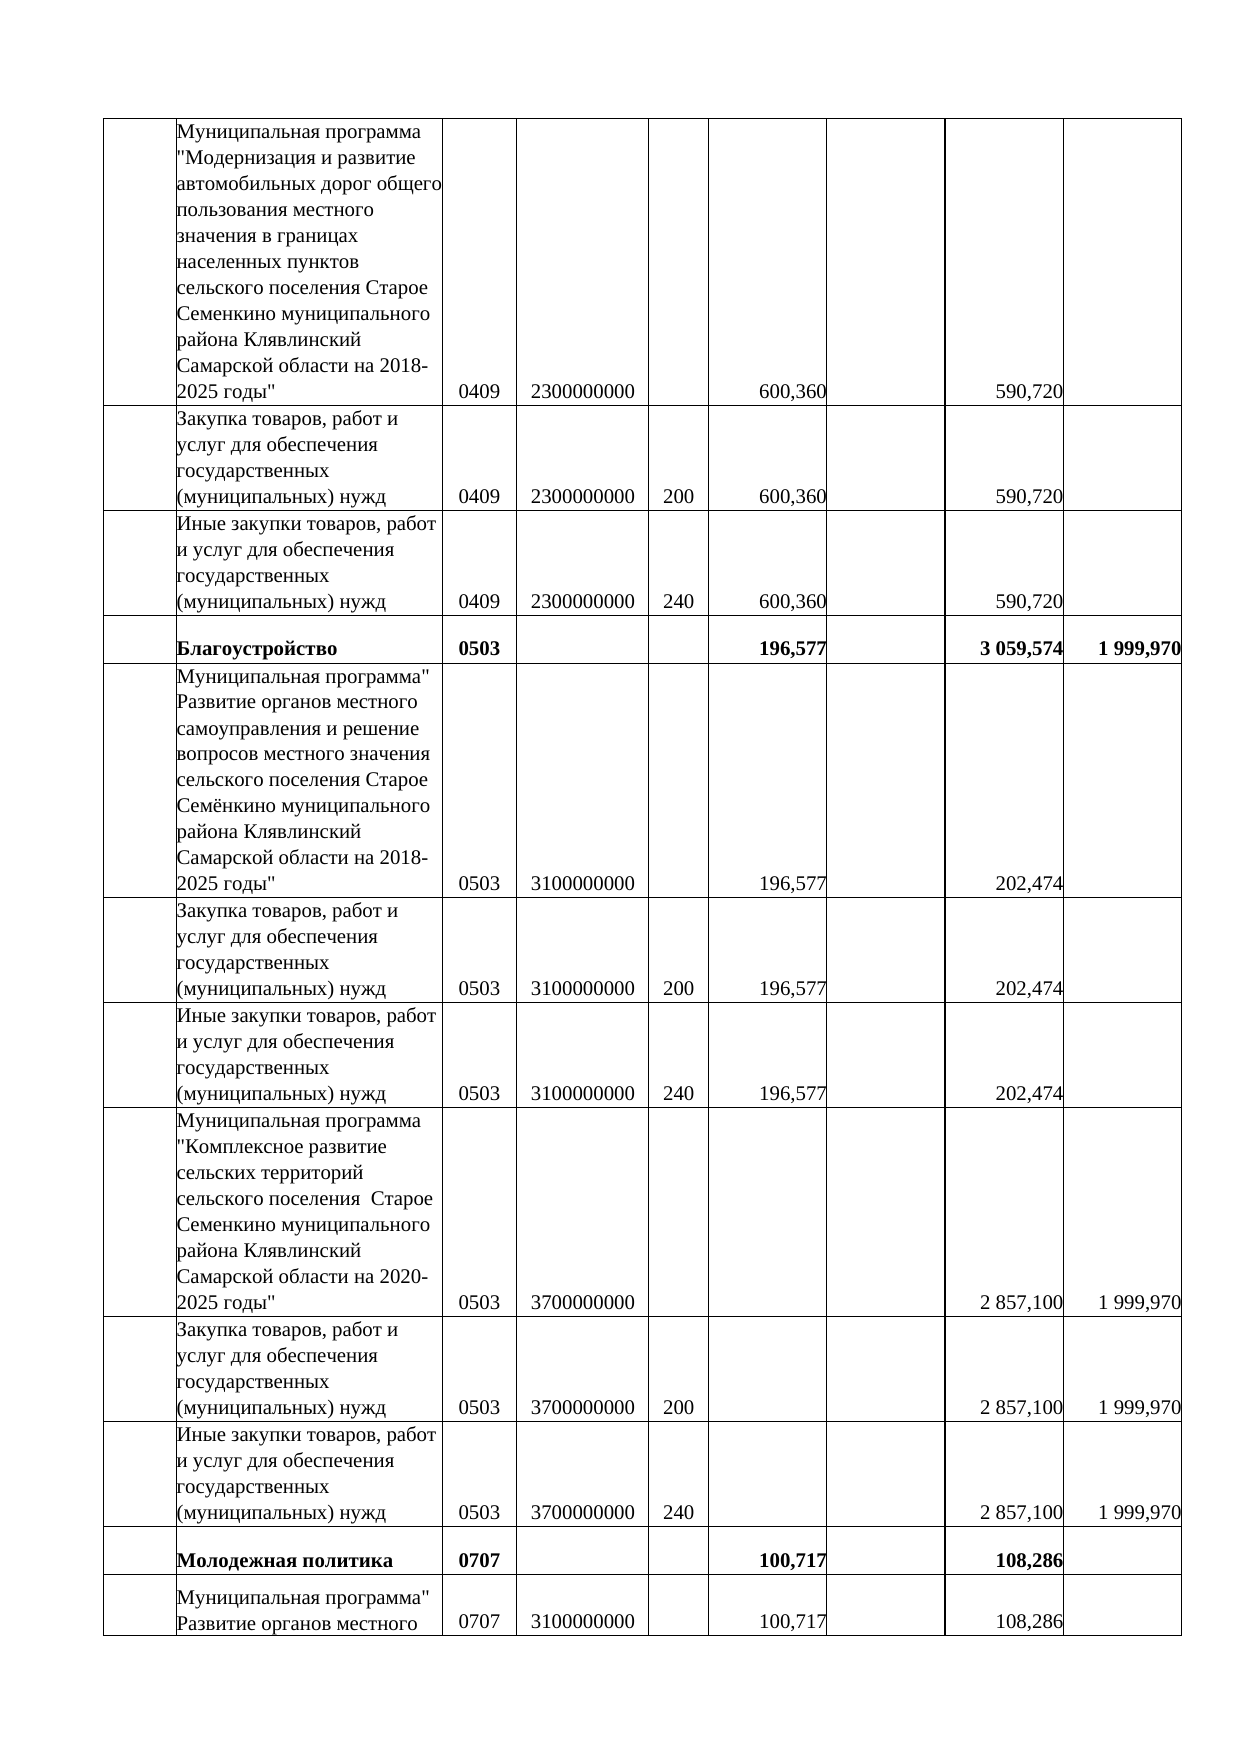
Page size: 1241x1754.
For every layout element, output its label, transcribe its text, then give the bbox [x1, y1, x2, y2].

table_cell 0503 [443, 1317, 516, 1421]
table_cell Иные закупки товаров, работ и услуг для обеспечения государственных (муниципальных) нужд [177, 511, 442, 615]
table_cell 600,360 [709, 119, 826, 405]
table_cell 0409 [443, 119, 516, 405]
table_cell [709, 1108, 826, 1316]
table_cell 240 [649, 1422, 708, 1526]
table_cell [827, 1575, 944, 1635]
table_cell Иные закупки товаров, работ и услуг для обеспечения государственных (муниципальных) нужд [177, 1003, 442, 1107]
table_cell [827, 1003, 944, 1107]
table_cell Муниципальная программа "Комплексное развитие сельских территорий сельского поселения Старое Семенкино муниципального района Клявлинский Самарской области на 2020-2025 годы" [177, 1108, 442, 1316]
table_cell [709, 1317, 826, 1421]
table_cell 2 857,100 [946, 1422, 1063, 1526]
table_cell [177, 1575, 442, 1635]
table_cell 0503 [443, 664, 516, 897]
table_cell [1064, 664, 1181, 897]
table_cell 3100000000 [517, 1003, 648, 1107]
table_cell [104, 1422, 176, 1526]
table_cell [104, 1317, 176, 1421]
table_cell 0409 [443, 406, 516, 510]
table_cell [1064, 1003, 1181, 1107]
table_cell 590,720 [946, 511, 1063, 615]
table_cell [827, 1527, 944, 1574]
table_cell [517, 1527, 648, 1574]
table_cell 590,720 [946, 119, 1063, 405]
table_cell Закупка товаров, работ и услуг для обеспечения государственных (муниципальных) нужд [177, 406, 442, 510]
table_cell [827, 511, 944, 615]
table_cell [649, 1527, 708, 1574]
table_cell [104, 511, 176, 615]
table_cell 2 857,100 [946, 1317, 1063, 1421]
table_cell [104, 1108, 176, 1316]
table_cell [1064, 406, 1181, 510]
table_cell [1064, 511, 1181, 615]
table_cell 200 [649, 898, 708, 1002]
table_cell 0503 [443, 1003, 516, 1107]
table_cell 0503 [443, 898, 516, 1002]
table_cell 108,286 [946, 1575, 1063, 1635]
table_cell [827, 119, 944, 405]
table_cell [517, 616, 648, 662]
table_cell Закупка товаров, работ и услуг для обеспечения государственных (муниципальных) нужд [177, 1317, 442, 1421]
table_cell Благоустройство [177, 616, 442, 662]
table_cell [104, 1575, 176, 1635]
table_cell 3700000000 [517, 1422, 648, 1526]
table_cell 600,360 [709, 406, 826, 510]
table_cell 108,286 [946, 1527, 1063, 1574]
table_cell 590,720 [946, 406, 1063, 510]
table_cell [1064, 1575, 1181, 1635]
table_cell 196,577 [709, 1003, 826, 1107]
table_cell 200 [649, 1317, 708, 1421]
table_cell 1 999,970 [1064, 1422, 1181, 1526]
table_cell 1 999,970 [1064, 1317, 1181, 1421]
table_cell [827, 1422, 944, 1526]
table_cell 0409 [443, 511, 516, 615]
table_cell 3 059,574 [946, 616, 1063, 662]
table_cell [104, 1527, 176, 1574]
table_cell 1 999,970 [1064, 616, 1181, 662]
table_cell [649, 1575, 708, 1635]
table_cell 240 [649, 511, 708, 615]
table_cell [104, 616, 176, 662]
table_cell 196,577 [709, 898, 826, 1002]
table_cell [649, 119, 708, 405]
table_cell 1 999,970 [1064, 1108, 1181, 1316]
table_cell 202,474 [946, 1003, 1063, 1107]
table_cell [1064, 119, 1181, 405]
table_cell [709, 1422, 826, 1526]
table_cell [827, 898, 944, 1002]
table_cell [827, 406, 944, 510]
table_cell [827, 1317, 944, 1421]
table_cell 2300000000 [517, 119, 648, 405]
table_cell 3100000000 [517, 1575, 648, 1635]
table_cell [104, 898, 176, 1002]
table_cell 2 857,100 [946, 1108, 1063, 1316]
table_cell 0707 [443, 1575, 516, 1635]
table_cell [649, 664, 708, 897]
table_cell Муниципальная программа "Модернизация и развитие автомобильных дорог общего пользования местного значения в границах населенных пунктов сельского поселения Старое Семенкино муниципального района Клявлинский Самарской области на 2018-2025 годы" [177, 119, 442, 405]
table_cell 100,717 [709, 1527, 826, 1574]
table_cell Молодежная политика [177, 1527, 442, 1574]
table_cell [827, 616, 944, 662]
table_cell [1064, 898, 1181, 1002]
table_cell [104, 119, 176, 405]
table_cell 3100000000 [517, 898, 648, 1002]
table_cell 200 [649, 406, 708, 510]
table_cell 3700000000 [517, 1108, 648, 1316]
table_cell 3100000000 [517, 664, 648, 897]
table_cell Иные закупки товаров, работ и услуг для обеспечения государственных (муниципальных) нужд [177, 1422, 442, 1526]
table_cell [104, 1003, 176, 1107]
table_cell 196,577 [709, 616, 826, 662]
table_cell [827, 664, 944, 897]
table_cell 2300000000 [517, 406, 648, 510]
table_cell 100,717 [709, 1575, 826, 1635]
table_cell [827, 1108, 944, 1316]
table_cell Закупка товаров, работ и услуг для обеспечения государственных (муниципальных) нужд [177, 898, 442, 1002]
table_cell 202,474 [946, 898, 1063, 1002]
table_cell 3700000000 [517, 1317, 648, 1421]
table_cell [649, 1108, 708, 1316]
table_cell 600,360 [709, 511, 826, 615]
table_cell 0503 [443, 1108, 516, 1316]
table_cell 0707 [443, 1527, 516, 1574]
table_cell [649, 616, 708, 662]
table_cell 196,577 [709, 664, 826, 897]
table_cell [1064, 1527, 1181, 1574]
table_cell 240 [649, 1003, 708, 1107]
table_cell [104, 406, 176, 510]
table_cell 202,474 [946, 664, 1063, 897]
table_cell 0503 [443, 616, 516, 662]
table_cell 2300000000 [517, 511, 648, 615]
table_cell [104, 664, 176, 897]
table_cell 0503 [443, 1422, 516, 1526]
